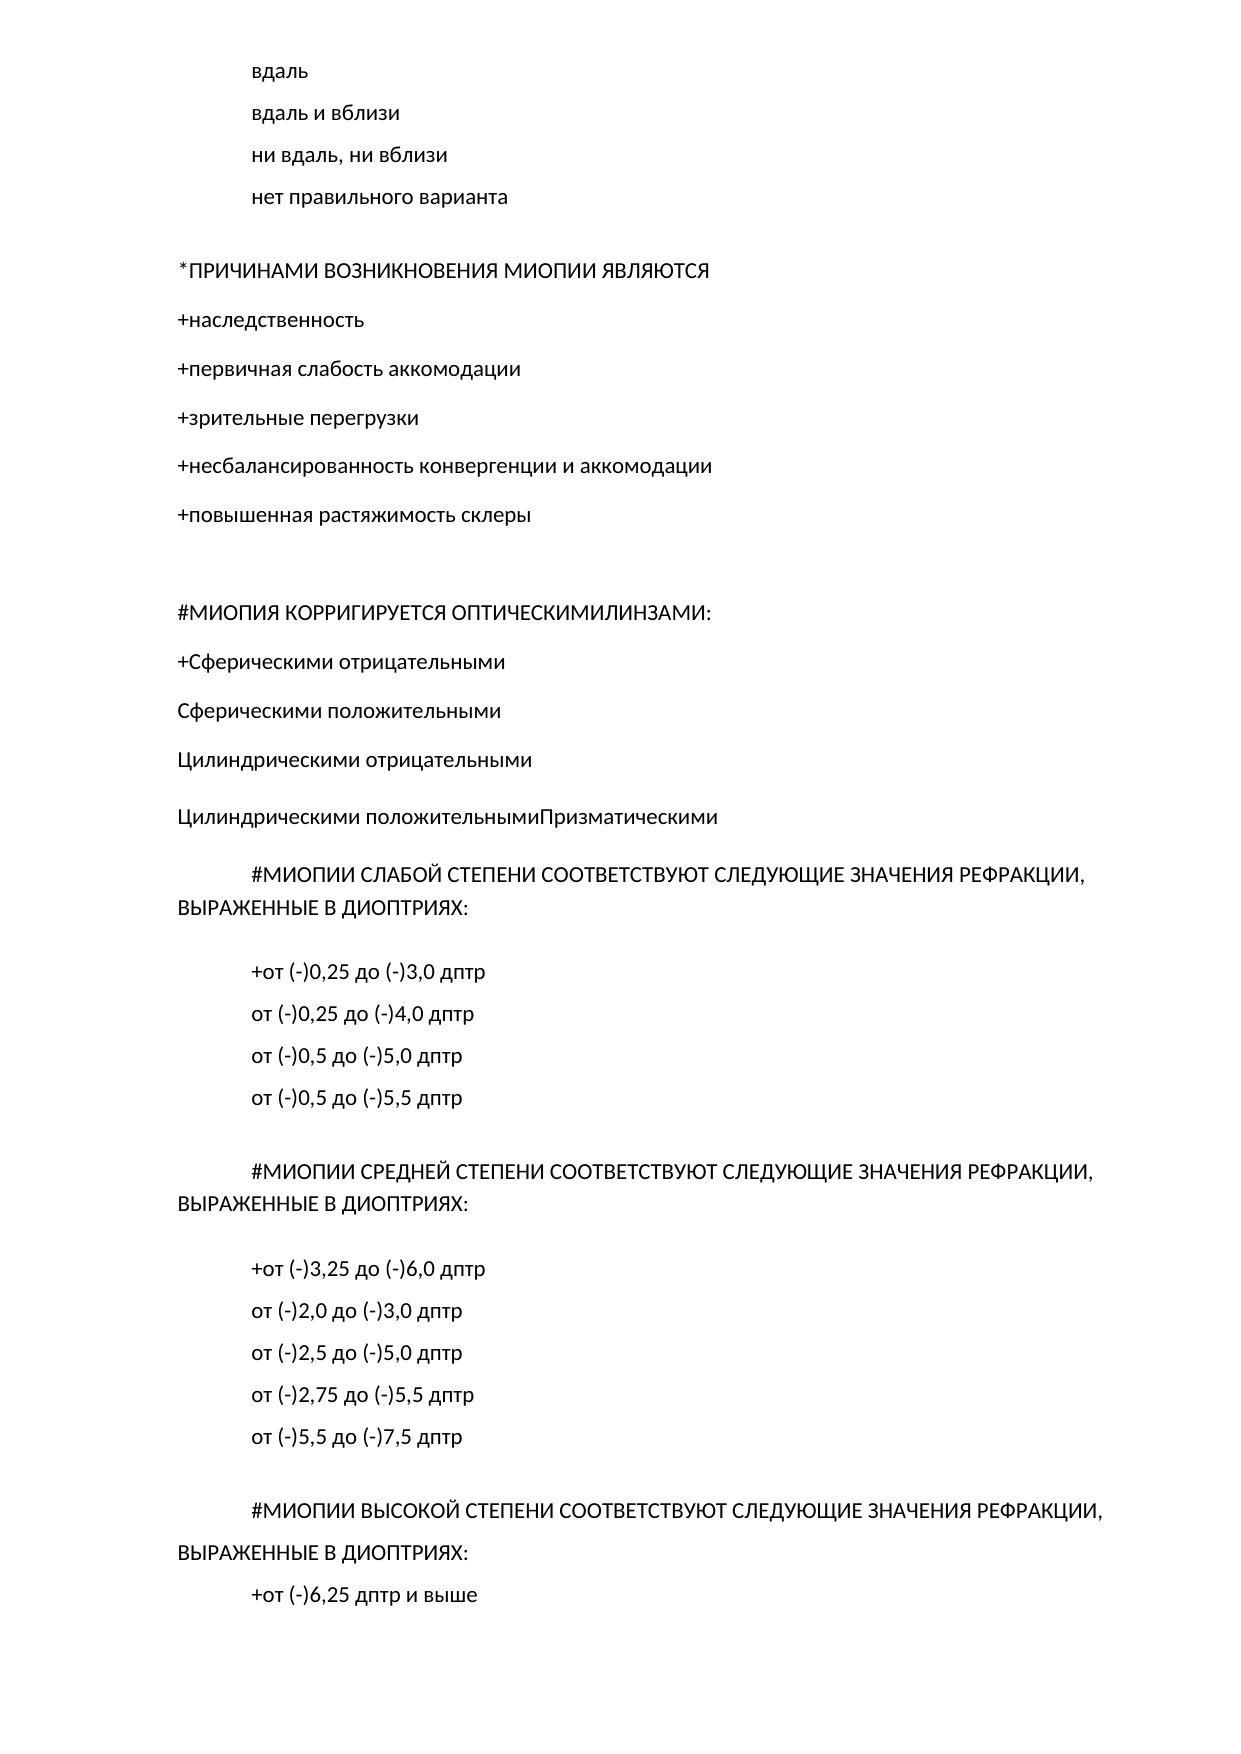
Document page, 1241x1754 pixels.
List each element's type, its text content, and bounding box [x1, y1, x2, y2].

text +Сферическими отрицательными [177, 647, 1152, 675]
text +повышенная растяжимость склеры [177, 501, 1152, 528]
text +несбалансированность конвергенции и аккомодации [177, 452, 1152, 480]
text от (-)2,75 до (-)5,5 дптр [177, 1380, 1152, 1408]
text +первичная слабость аккомодации [177, 354, 1152, 382]
text *ПРИЧИНАМИ ВОЗНИКНОВЕНИЯ МИОПИИ ЯВЛЯЮТСЯ [177, 256, 1152, 284]
text #МИОПИИ СРЕДНЕЙ СТЕПЕНИ СООТВЕТСТВУЮТ СЛЕДУЮЩИЕ ЗНАЧЕНИЯ РЕФРАКЦИИ, ВЫРАЖЕННЫЕ В ДИОПТРИЯХ: [177, 1157, 1152, 1217]
text нет правильного варианта [177, 182, 1152, 210]
text ни вдаль, ни вблизи [177, 140, 1152, 168]
text +от (-)0,25 до (-)3,0 дптр [177, 957, 1152, 985]
text Цилиндрическими отрицательными [177, 745, 1152, 773]
text вдаль и вблизи [177, 98, 1152, 126]
text #МИОПИЯ КОРРИГИРУЕТСЯ ОПТИЧЕСКИМИЛИНЗАМИ: [177, 598, 1152, 626]
text #МИОПИИ ВЫСОКОЙ СТЕПЕНИ СООТВЕТСТВУЮТ СЛЕДУЮЩИЕ ЗНАЧЕНИЯ РЕФРАКЦИИ, ВЫРАЖЕННЫЕ В ДИОПТРИЯХ: [177, 1496, 1152, 1566]
text от (-)0,25 до (-)4,0 дптр [177, 999, 1152, 1027]
text от (-)2,5 до (-)5,0 дптр [177, 1338, 1152, 1366]
text +от (-)3,25 до (-)6,0 дптр [177, 1254, 1152, 1282]
text от (-)0,5 до (-)5,0 дптр [177, 1041, 1152, 1069]
text Цилиндрическими положительнымиПризматическими [177, 802, 1152, 830]
text вдаль [177, 56, 1152, 84]
text Сферическими положительными [177, 696, 1152, 724]
text от (-)5,5 до (-)7,5 дптр [177, 1422, 1152, 1450]
text +наследственность [177, 305, 1152, 333]
text от (-)0,5 до (-)5,5 дптр [177, 1083, 1152, 1111]
text +от (-)6,25 дптр и выше [177, 1580, 1152, 1608]
text от (-)2,0 до (-)3,0 дптр [177, 1296, 1152, 1324]
text +зрительные перегрузки [177, 403, 1152, 431]
text #МИОПИИ СЛАБОЙ СТЕПЕНИ СООТВЕТСТВУЮТ СЛЕДУЮЩИЕ ЗНАЧЕНИЯ РЕФРАКЦИИ, ВЫРАЖЕННЫЕ В ДИОПТРИЯХ: [177, 861, 1152, 921]
